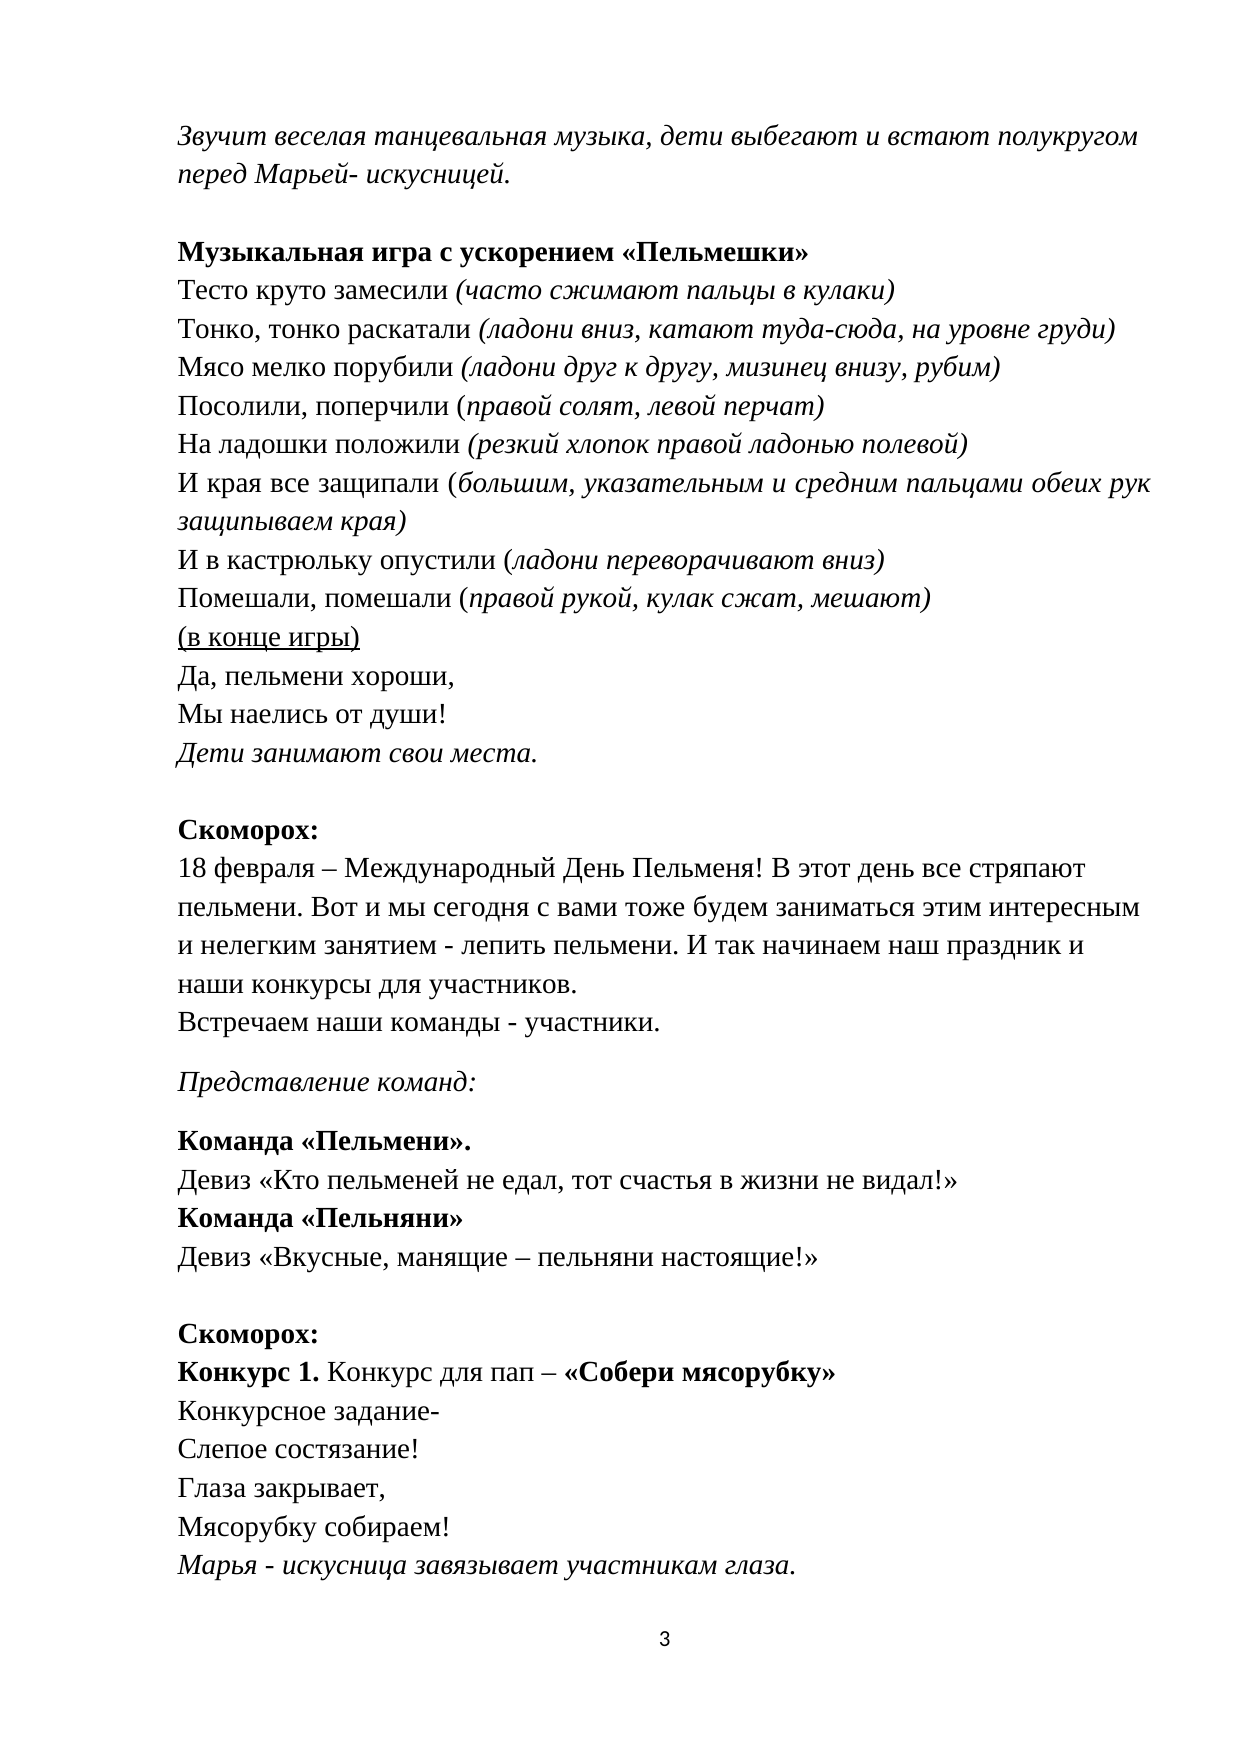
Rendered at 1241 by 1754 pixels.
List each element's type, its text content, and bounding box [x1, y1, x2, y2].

text Звучит веселая танцевальная музыка, дети выбегают и встают полукругом перед Марьей- искусницей. [177, 118, 1152, 190]
text Команда «Пельмени». [177, 1123, 1152, 1157]
text Девиз «Кто пельменей не едал, тот счастья в жизни не видал!» [177, 1162, 1152, 1195]
text Тесто круто замесили (часто сжимают пальцы в кулаки) [177, 272, 1152, 306]
text Представление команд: [177, 1064, 1152, 1097]
text Мясо мелко порубили (ладони друг к другу, мизинец внизу, рубим) [177, 349, 1152, 383]
text Тонко, тонко раскатали (ладони вниз, катают туда-сюда, на уровне груди) [177, 311, 1152, 344]
text Посолили, поперчили (правой солят, левой перчат) [177, 388, 1152, 421]
text Да, пельмени хороши, [177, 658, 1152, 691]
text Музыкальная игра с ускорением «Пельмешки» [177, 234, 1152, 267]
text Скоморох: [177, 812, 1152, 845]
text 18 февраля – Международный День Пельменя! В этот день все стряпают пельмени. Вот и мы сегодня с вами тоже будем заниматься этим интересным и нелегким занятием - лепить пельмени. И так начинаем наш праздник и наши конкурсы для участников. [177, 850, 1152, 999]
text Помешали, помешали (правой рукой, кулак сжат, мешают) [177, 581, 1152, 614]
text (в конце игры) [177, 619, 1152, 653]
text Глаза закрывает, [177, 1470, 1152, 1504]
text Команда «Пельняни» [177, 1200, 1152, 1234]
text Конкурс 1. Конкурс для пап – «Собери мясорубку» [177, 1354, 1152, 1388]
text Девиз «Вкусные, манящие – пельняни настоящие!» [177, 1239, 1152, 1272]
text Слепое состязание! [177, 1432, 1152, 1465]
text Конкурсное задание- [177, 1393, 1152, 1427]
text Мы наелись от души! [177, 696, 1152, 730]
text Встречаем наши команды - участники. [177, 1004, 1152, 1038]
text Дети занимают свои места. [177, 735, 1152, 768]
text Мясорубку собираем! [177, 1509, 1152, 1542]
text Марья - искусница завязывает участникам глаза. [177, 1547, 1152, 1581]
text И края все защипали (большим, указательным и средним пальцами обеих рук защипываем края) [177, 465, 1152, 537]
text Скоморох: [177, 1316, 1152, 1349]
text На ладошки положили (резкий хлопок правой ладонью полевой) [177, 426, 1152, 460]
text И в кастрюльку опустили (ладони переворачивают вниз) [177, 542, 1152, 576]
